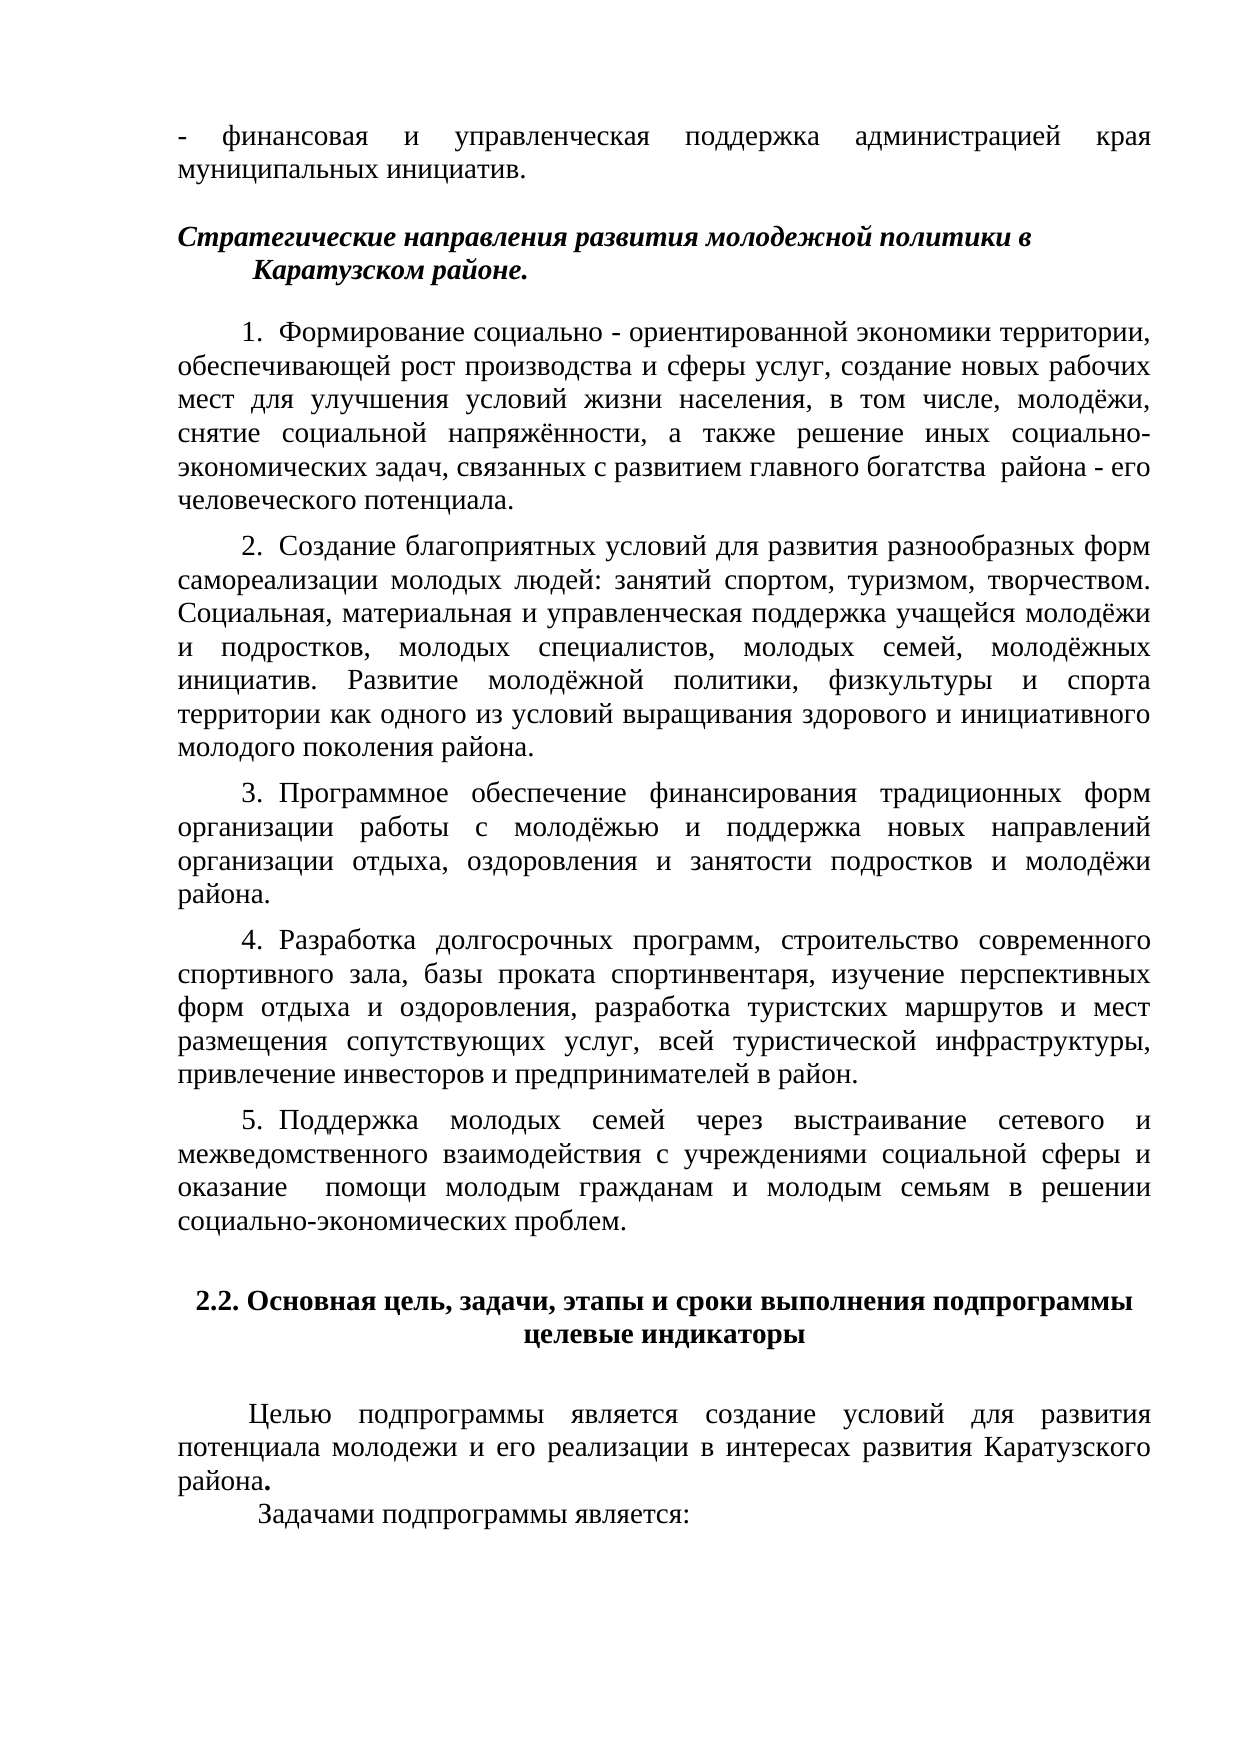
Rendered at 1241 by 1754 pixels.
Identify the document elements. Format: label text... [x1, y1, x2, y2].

list Формирование социально - ориентированной экономики территории, обеспечивающей рост производства и сферы услуг, создание новых рабочих мест для улучшения условий жизни населения, в том числе, молодёжи, снятие социальной напряжённости, а также решение иных социально-экономических задач, связанных с развитием главного богатства района - его человеческого потенциала. [177, 314, 1152, 516]
text Целью подпрограммы является создание условий для развития потенциала молодежи и его реализации в интересах развития Каратузского района. [177, 1396, 1152, 1496]
title 2.2. Основная цель, задачи, этапы и сроки выполнения подпрограммы целевые индикаторы [177, 1283, 1152, 1350]
text Задачами подпрограммы является: [177, 1496, 1152, 1530]
list Разработка долгосрочных программ, строительство современного спортивного зала, базы проката спортинвентаря, изучение перспективных форм отдыха и оздоровления, разработка туристских маршрутов и мест размещения сопутствующих услуг, всей туристической инфраструктуры, привлечение инвесторов и предпринимателей в район. [177, 922, 1152, 1090]
list Создание благоприятных условий для развития разнообразных форм самореализации молодых людей: занятий спортом, туризмом, творчеством. Социальная, материальная и управленческая поддержка учащейся молодёжи и подростков, молодых специалистов, молодых семей, молодёжных инициатив. Развитие молодёжной политики, физкультуры и спорта территории как одного из условий выращивания здорового и инициативного молодого поколения района. [177, 528, 1152, 763]
list Поддержка молодых семей через выстраивание сетевого и межведомственного взаимодействия с учреждениями социальной сферы и оказание помощи молодым гражданам и молодым семьям в решении социально-экономических проблем. [177, 1102, 1152, 1237]
text - финансовая и управленческая поддержка администрацией края муниципальных инициатив. [177, 118, 1152, 185]
text Стратегические направления развития молодежной политики в Каратузском районе. [177, 219, 1152, 286]
list Программное обеспечение финансирования традиционных форм организации работы с молодёжью и поддержка новых направлений организации отдыха, оздоровления и занятости подростков и молодёжи района. [177, 776, 1152, 910]
